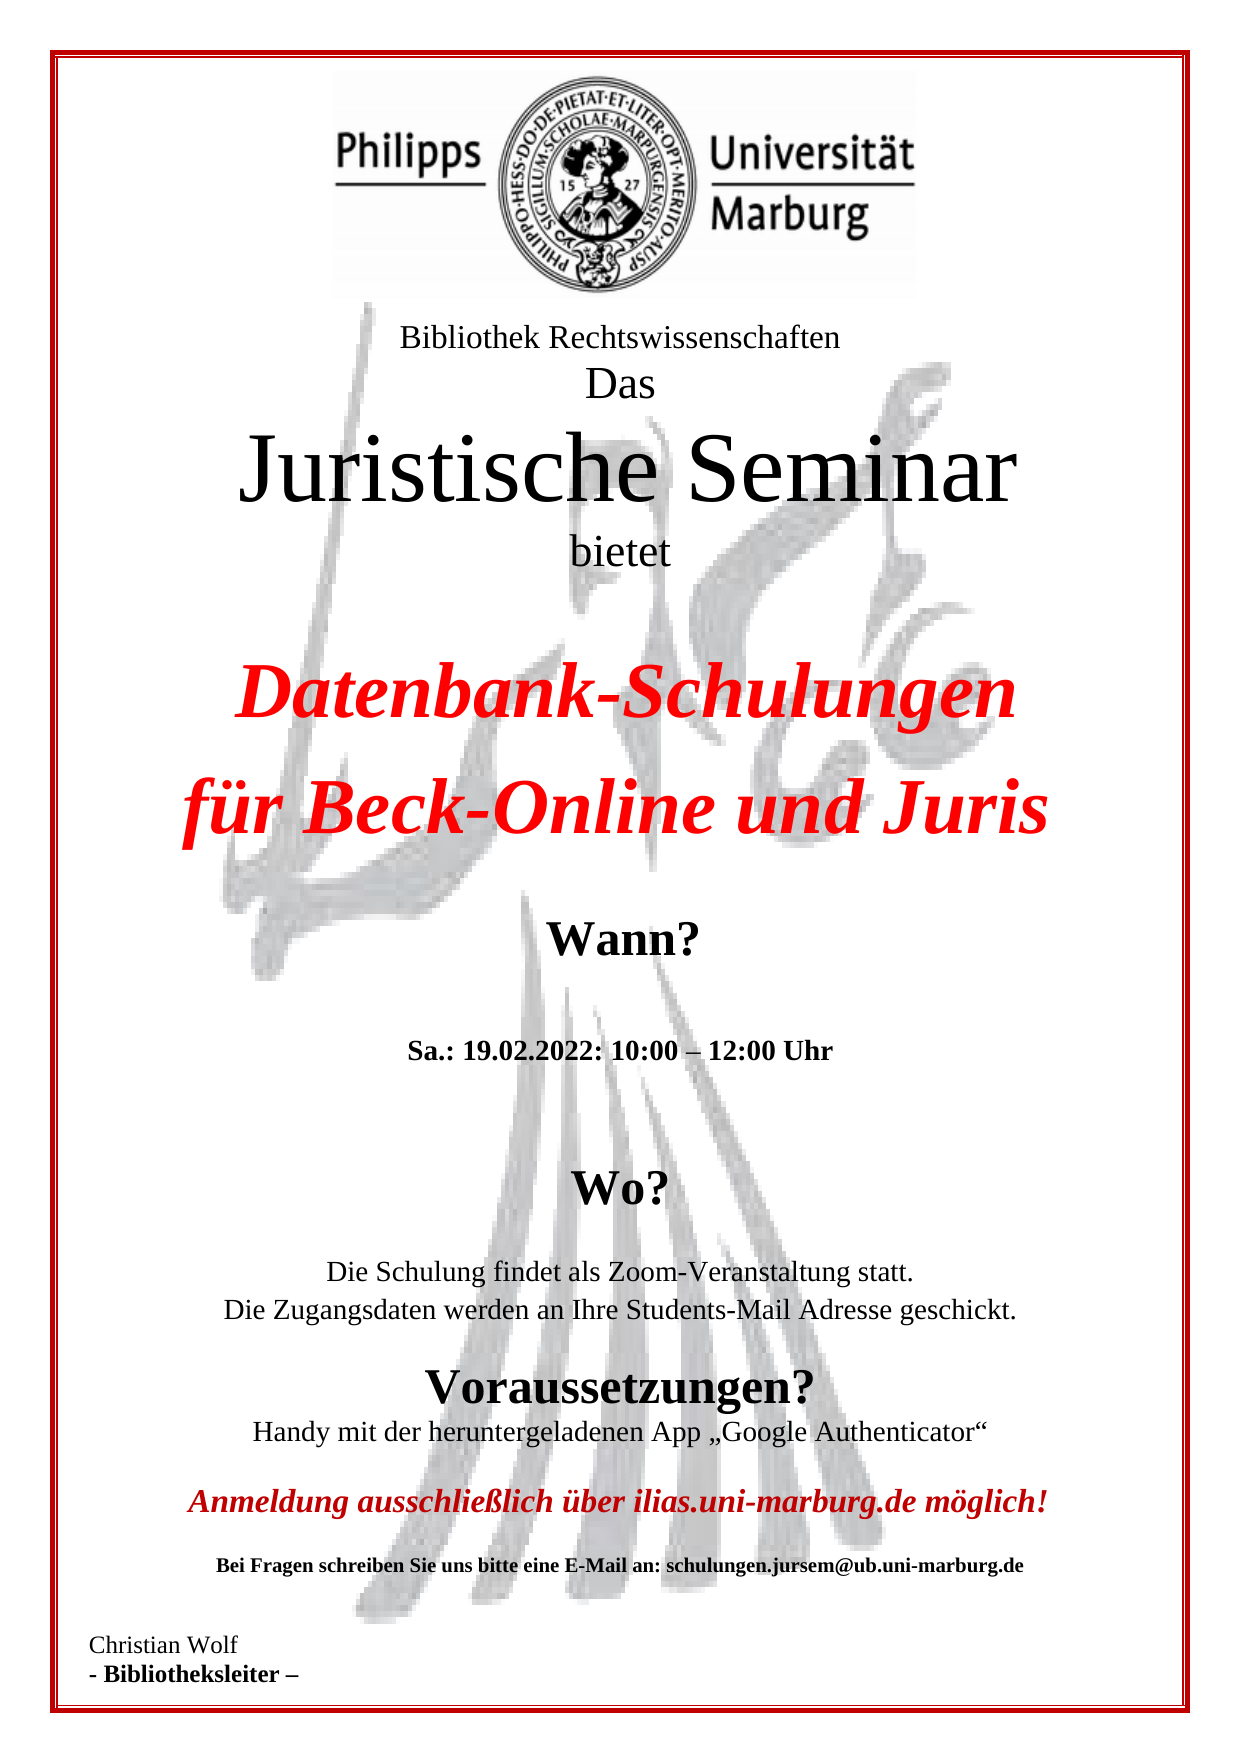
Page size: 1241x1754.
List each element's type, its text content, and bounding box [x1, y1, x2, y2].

picture [332, 70, 917, 298]
text Voraussetzungen? [148, 1357, 1092, 1414]
text Datenbank-Schulungen [235, 644, 1026, 735]
text Bei Fragen schreiben Sie uns bitte eine E-Mail an: schulungen.jursem@ub.uni-marburg.de [148, 1553, 1092, 1577]
text Christian Wolf [89, 1630, 1092, 1659]
text bietet [148, 523, 1092, 576]
text Handy mit der heruntergeladenen App „Google Authenticator“ [148, 1414, 1092, 1448]
text Anmeldung ausschließlich über ilias.uni-marburg.de möglich! [148, 1481, 1092, 1520]
text - Bibliotheksleiter – [89, 1659, 1092, 1688]
text Die Zugangsdaten werden an Ihre Students-Mail Adresse geschickt. [148, 1292, 1092, 1353]
text Wann? [148, 908, 1092, 966]
text Wo? [148, 1158, 1092, 1215]
text Das [148, 355, 1092, 408]
text Juristische Seminar [148, 408, 1092, 523]
text Die Schulung findet als Zoom-Veranstaltung statt. [148, 1215, 1092, 1287]
text Sa.: 19.02.2022: 10:00 – 12:00 Uhr [148, 1033, 1092, 1067]
text Bibliothek Rechtswissenschaften [148, 317, 1092, 355]
text für Beck-Online und Juris [148, 601, 1092, 851]
